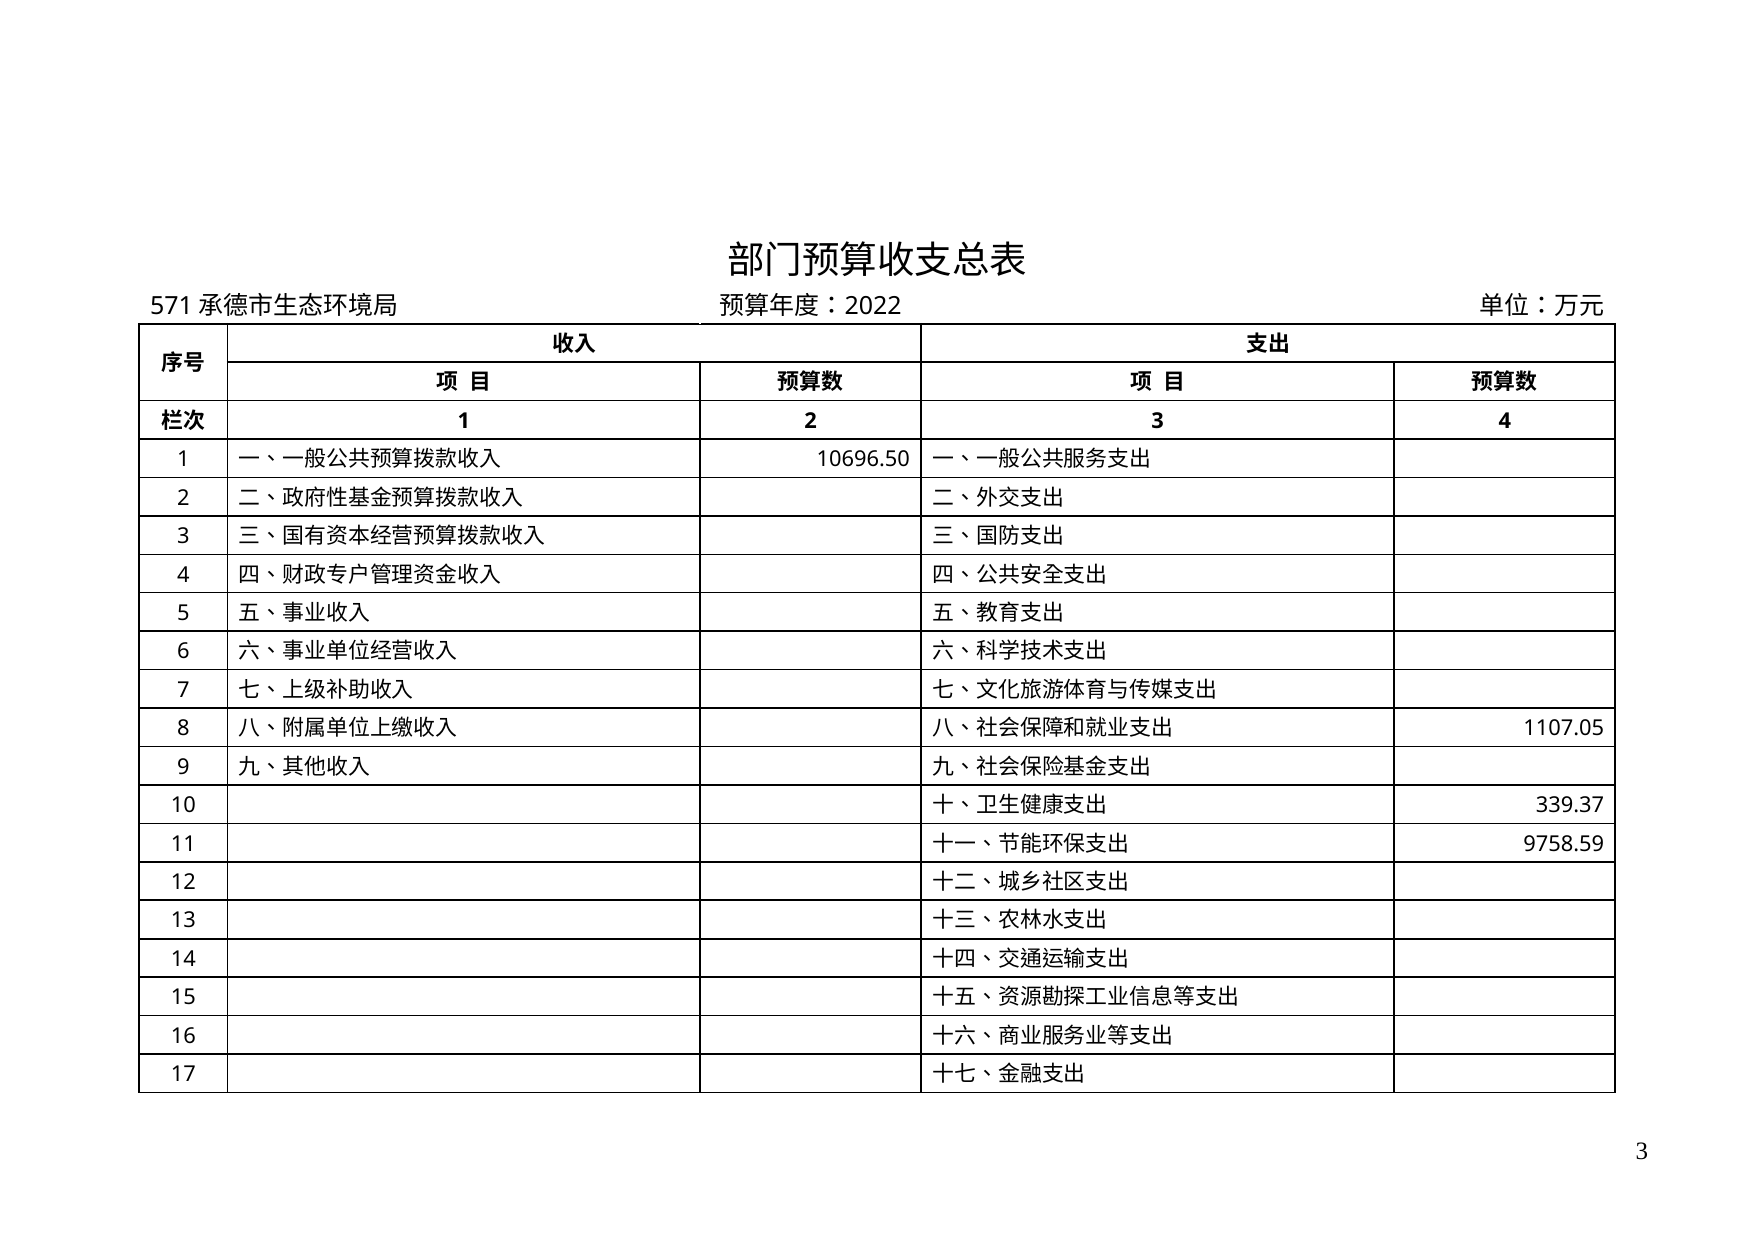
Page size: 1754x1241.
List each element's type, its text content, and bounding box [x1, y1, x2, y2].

table_cell 13 [140, 901, 227, 938]
table_cell 6 [140, 632, 227, 669]
table_cell 1 [228, 401, 699, 438]
table_cell 收入 [228, 325, 920, 361]
table_cell [1395, 478, 1614, 515]
table_cell [228, 1055, 699, 1092]
table_cell 11 [140, 824, 227, 861]
table_cell 8 [140, 709, 227, 746]
table_cell 栏次 [140, 401, 227, 438]
table_cell [701, 863, 920, 899]
table_cell [701, 1016, 920, 1053]
table_cell 十三、农林水支出 [922, 901, 1393, 938]
table_cell [1395, 940, 1614, 976]
table_cell [1395, 978, 1614, 1015]
table_cell 三、国有资本经营预算拨款收入 [228, 517, 699, 553]
table_cell 7 [140, 670, 227, 707]
table_cell [701, 555, 920, 592]
table_cell 17 [140, 1055, 227, 1092]
table_cell 1107.05 [1395, 709, 1614, 746]
table_cell 十四、交通运输支出 [922, 940, 1393, 976]
table_cell 14 [140, 940, 227, 976]
table_cell 十六、商业服务业等支出 [922, 1016, 1393, 1053]
table_cell [1395, 632, 1614, 669]
table_cell [228, 940, 699, 976]
table_cell [228, 1016, 699, 1053]
table_cell 九、社会保险基金支出 [922, 747, 1393, 784]
table_cell 六、科学技术支出 [922, 632, 1393, 669]
table_cell 预算数 [701, 363, 920, 400]
table_cell [1395, 1016, 1614, 1053]
table_cell [1395, 593, 1614, 630]
table_cell 15 [140, 978, 227, 1015]
table_cell [228, 786, 699, 822]
table_cell 四、财政专户管理资金收入 [228, 555, 699, 592]
table_cell 五、教育支出 [922, 593, 1393, 630]
table_cell 二、外交支出 [922, 478, 1393, 515]
table_cell [228, 863, 699, 899]
table_cell 序号 [140, 325, 227, 400]
table_cell [701, 478, 920, 515]
table_cell 2 [140, 478, 227, 515]
table_cell [1395, 747, 1614, 784]
table_cell 预算数 [1395, 363, 1614, 400]
table_cell 9 [140, 747, 227, 784]
table_cell 3 [140, 517, 227, 553]
table_cell [701, 747, 920, 784]
table_cell [701, 901, 920, 938]
table_cell 八、附属单位上缴收入 [228, 709, 699, 746]
table_cell [701, 1055, 920, 1092]
table_cell [228, 901, 699, 938]
table_cell 1 [140, 440, 227, 477]
table_cell [701, 978, 920, 1015]
table_cell [701, 593, 920, 630]
table_cell [701, 517, 920, 553]
table_cell 2 [701, 401, 920, 438]
table_cell 五、事业收入 [228, 593, 699, 630]
table_cell 项 目 [922, 363, 1393, 400]
table_header 单位：万元 [922, 286, 1614, 323]
table_cell 十七、金融支出 [922, 1055, 1393, 1092]
table_cell 3 [922, 401, 1393, 438]
table_cell 七、文化旅游体育与传媒支出 [922, 670, 1393, 707]
table_header 571承德市生态环境局 [140, 286, 699, 323]
table_cell [701, 940, 920, 976]
table_cell 9758.59 [1395, 824, 1614, 861]
table_cell 十五、资源勘探工业信息等支出 [922, 978, 1393, 1015]
table_header 预算年度：2022 [701, 286, 920, 323]
table_cell [1395, 1055, 1614, 1092]
table_cell [701, 632, 920, 669]
table_cell 10 [140, 786, 227, 822]
table_cell 一、一般公共预算拨款收入 [228, 440, 699, 477]
table_cell 六、事业单位经营收入 [228, 632, 699, 669]
table_cell 七、上级补助收入 [228, 670, 699, 707]
table_cell 10696.50 [701, 440, 920, 477]
table_cell [701, 709, 920, 746]
table_cell [1395, 555, 1614, 592]
table_cell 十、卫生健康支出 [922, 786, 1393, 822]
table_cell 4 [1395, 401, 1614, 438]
table_cell 支出 [922, 325, 1614, 361]
table_cell [228, 978, 699, 1015]
table_cell 十二、城乡社区支出 [922, 863, 1393, 899]
table_cell [1395, 440, 1614, 477]
text 部门预算收支总表 [106, 233, 1648, 284]
table_cell 八、社会保障和就业支出 [922, 709, 1393, 746]
table_cell [228, 824, 699, 861]
table_cell [701, 824, 920, 861]
table_cell 一、一般公共服务支出 [922, 440, 1393, 477]
table_cell 5 [140, 593, 227, 630]
table_cell 12 [140, 863, 227, 899]
table_cell 16 [140, 1016, 227, 1053]
table_cell 项 目 [228, 363, 699, 400]
table_cell 4 [140, 555, 227, 592]
table_cell 四、公共安全支出 [922, 555, 1393, 592]
table_cell [701, 786, 920, 822]
table_cell 339.37 [1395, 786, 1614, 822]
table_cell 十一、节能环保支出 [922, 824, 1393, 861]
table_cell 三、国防支出 [922, 517, 1393, 553]
table_cell [1395, 863, 1614, 899]
table_cell [1395, 517, 1614, 553]
table_cell 九、其他收入 [228, 747, 699, 784]
table_cell 二、政府性基金预算拨款收入 [228, 478, 699, 515]
table_cell [701, 670, 920, 707]
table_cell [1395, 670, 1614, 707]
table_cell [1395, 901, 1614, 938]
